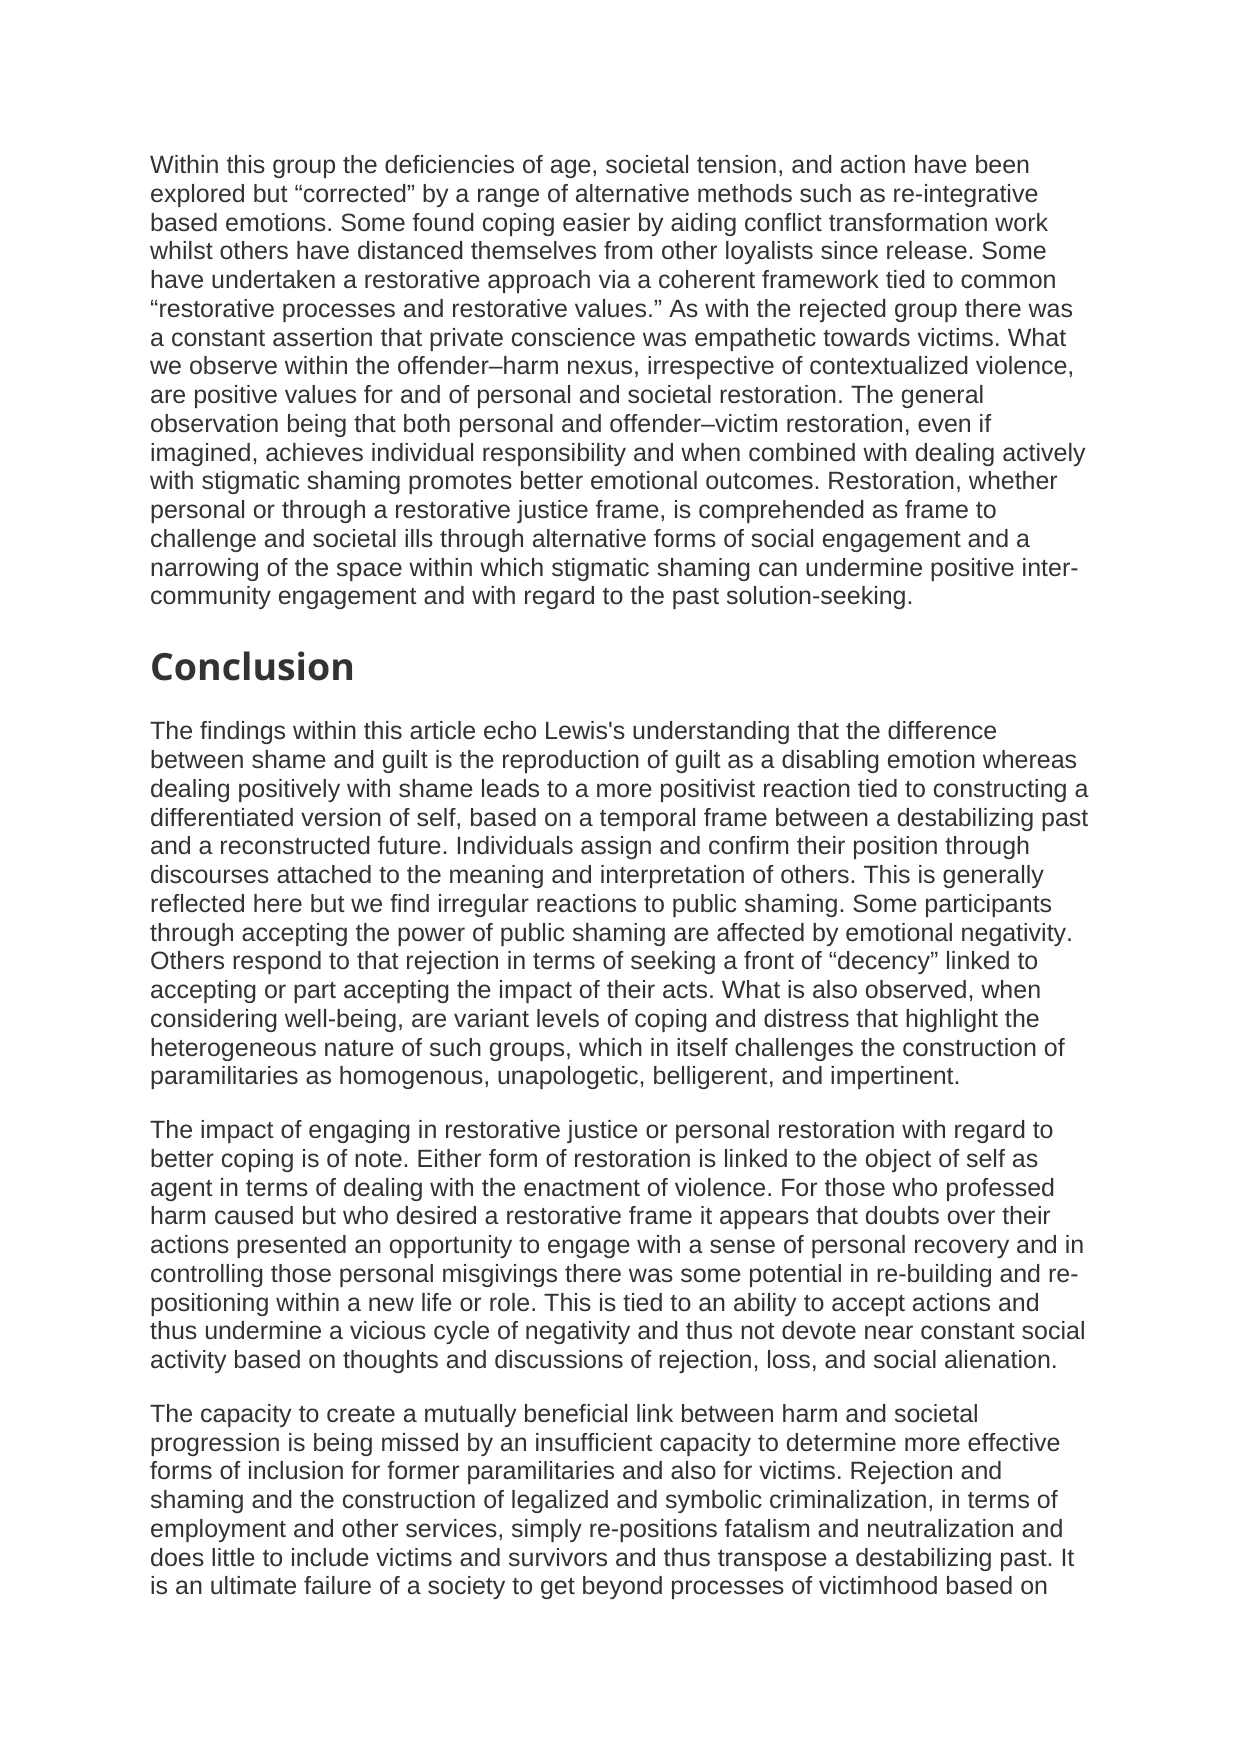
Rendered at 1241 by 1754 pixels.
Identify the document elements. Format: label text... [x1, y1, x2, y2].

text The findings within this article echo Lewis's understanding that the difference between shame and guilt is the reproduction of guilt as a disabling emotion whereas dealing positively with shame leads to a more positivist reaction tied to constructing a differentiated version of self, based on a temporal frame between a destabilizing past and a reconstructed future. Individuals assign and confirm their position through discourses attached to the meaning and interpretation of others. This is generally reflected here but we find irregular reactions to public shaming. Some participants through accepting the power of public shaming are affected by emotional negativity. Others respond to that rejection in terms of seeking a front of “decency” linked to accepting or part accepting the impact of their acts. What is also observed, when considering well-being, are variant levels of coping and distress that highlight the heterogeneous nature of such groups, which in itself challenges the construction of paramilitaries as homogenous, unapologetic, belligerent, and impertinent. [150, 716, 1090, 1090]
text Conclusion [150, 635, 1090, 691]
text Within this group the deficiencies of age, societal tension, and action have been explored but “corrected” by a range of alternative methods such as re-integrative based emotions. Some found coping easier by aiding conflict transformation work whilst others have distanced themselves from other loyalists since release. Some have undertaken a restorative approach via a coherent framework tied to common “restorative processes and restorative values.” As with the rejected group there was a constant assertion that private conscience was empathetic towards victims. What we observe within the offender–harm nexus, irrespective of contextualized violence, are positive values for and of personal and societal restoration. The general observation being that both personal and offender–victim restoration, even if imagined, achieves individual responsibility and when combined with dealing actively with stigmatic shaming promotes better emotional outcomes. Restoration, whether personal or through a restorative justice frame, is comprehended as frame to challenge and societal ills through alternative forms of social engagement and a narrowing of the space within which stigmatic shaming can undermine positive inter-community engagement and with regard to the past solution-seeking. [150, 150, 1090, 610]
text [150, 1399, 1090, 1600]
text The impact of engaging in restorative justice or personal restoration with regard to better coping is of note. Either form of restoration is linked to the object of self as agent in terms of dealing with the enactment of violence. For those who professed harm caused but who desired a restorative frame it appears that doubts over their actions presented an opportunity to engage with a sense of personal recovery and in controlling those personal misgivings there was some potential in re-building and re-positioning within a new life or role. This is tied to an ability to accept actions and thus undermine a vicious cycle of negativity and thus not devote near constant social activity based on thoughts and discussions of rejection, loss, and social alienation. [150, 1115, 1090, 1374]
